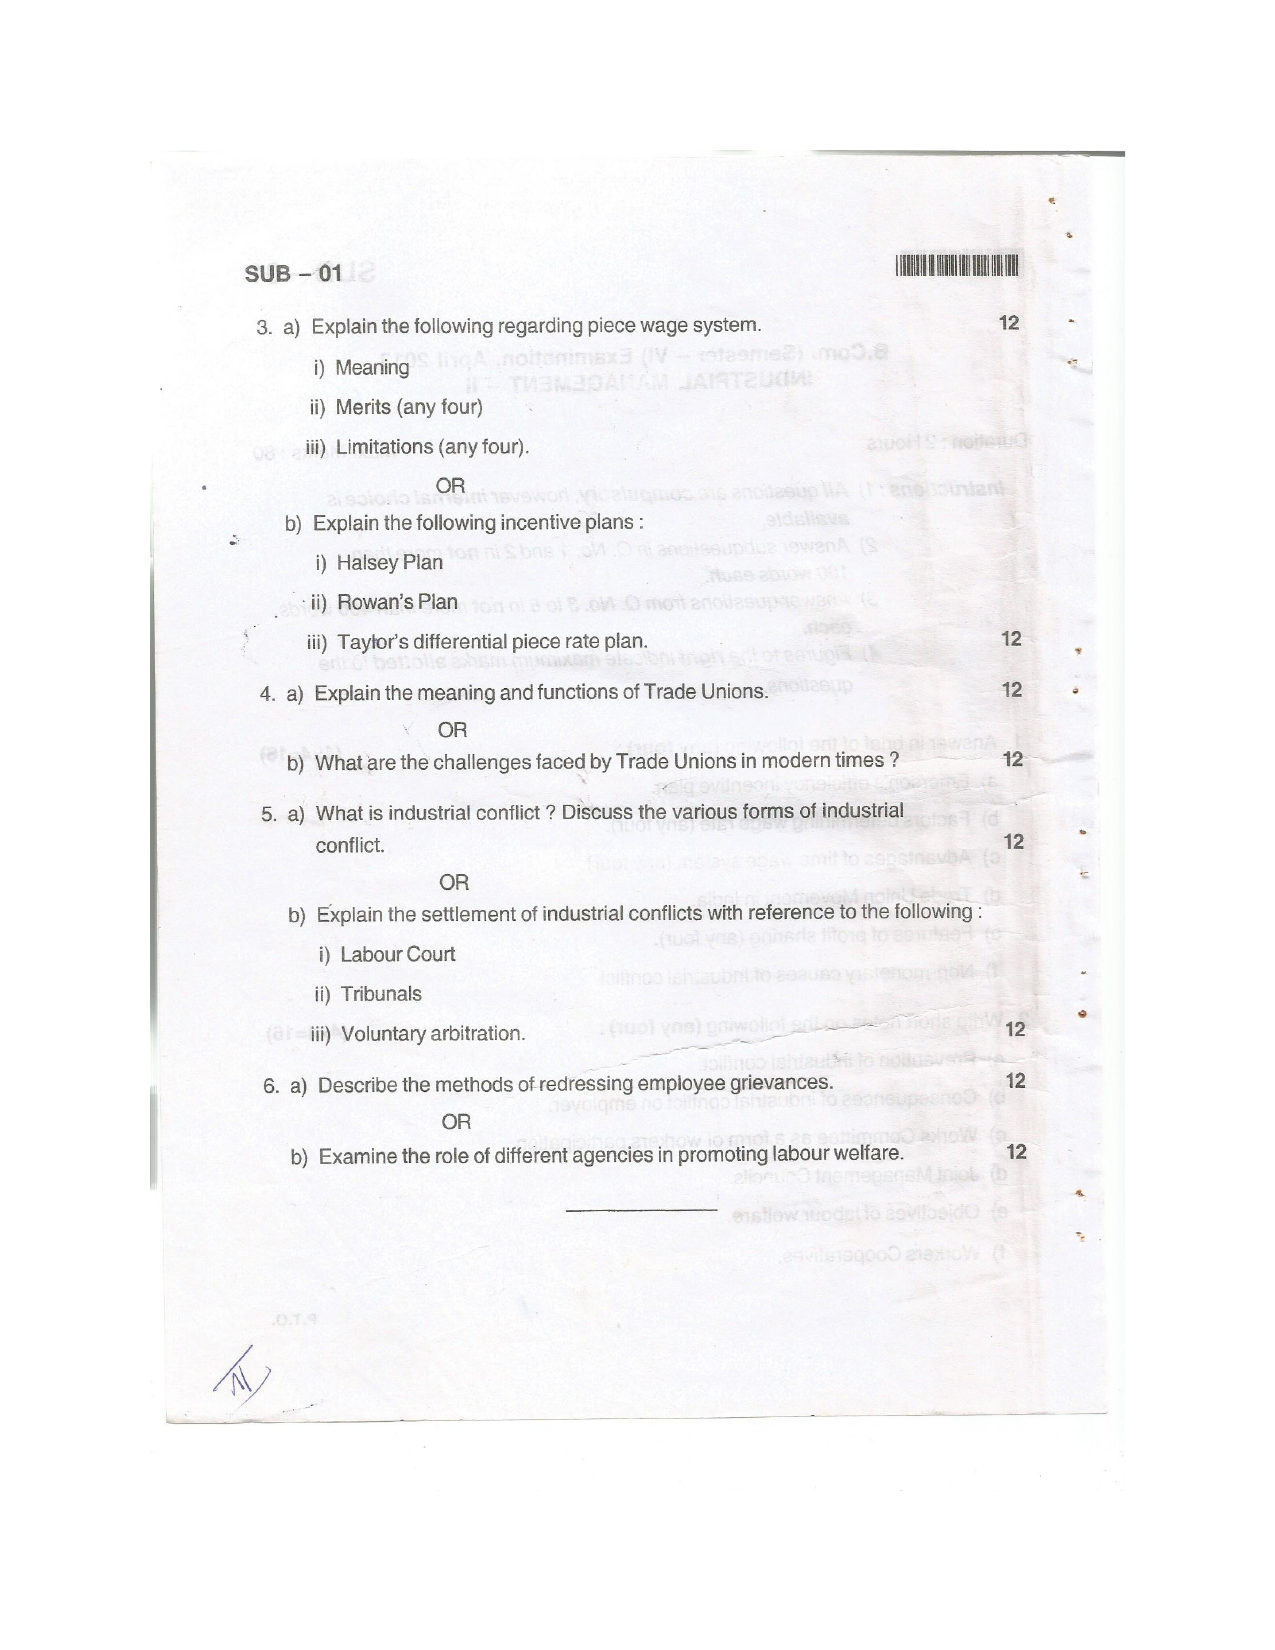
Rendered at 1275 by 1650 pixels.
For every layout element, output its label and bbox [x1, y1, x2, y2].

picture [150, 150, 1125, 1491]
